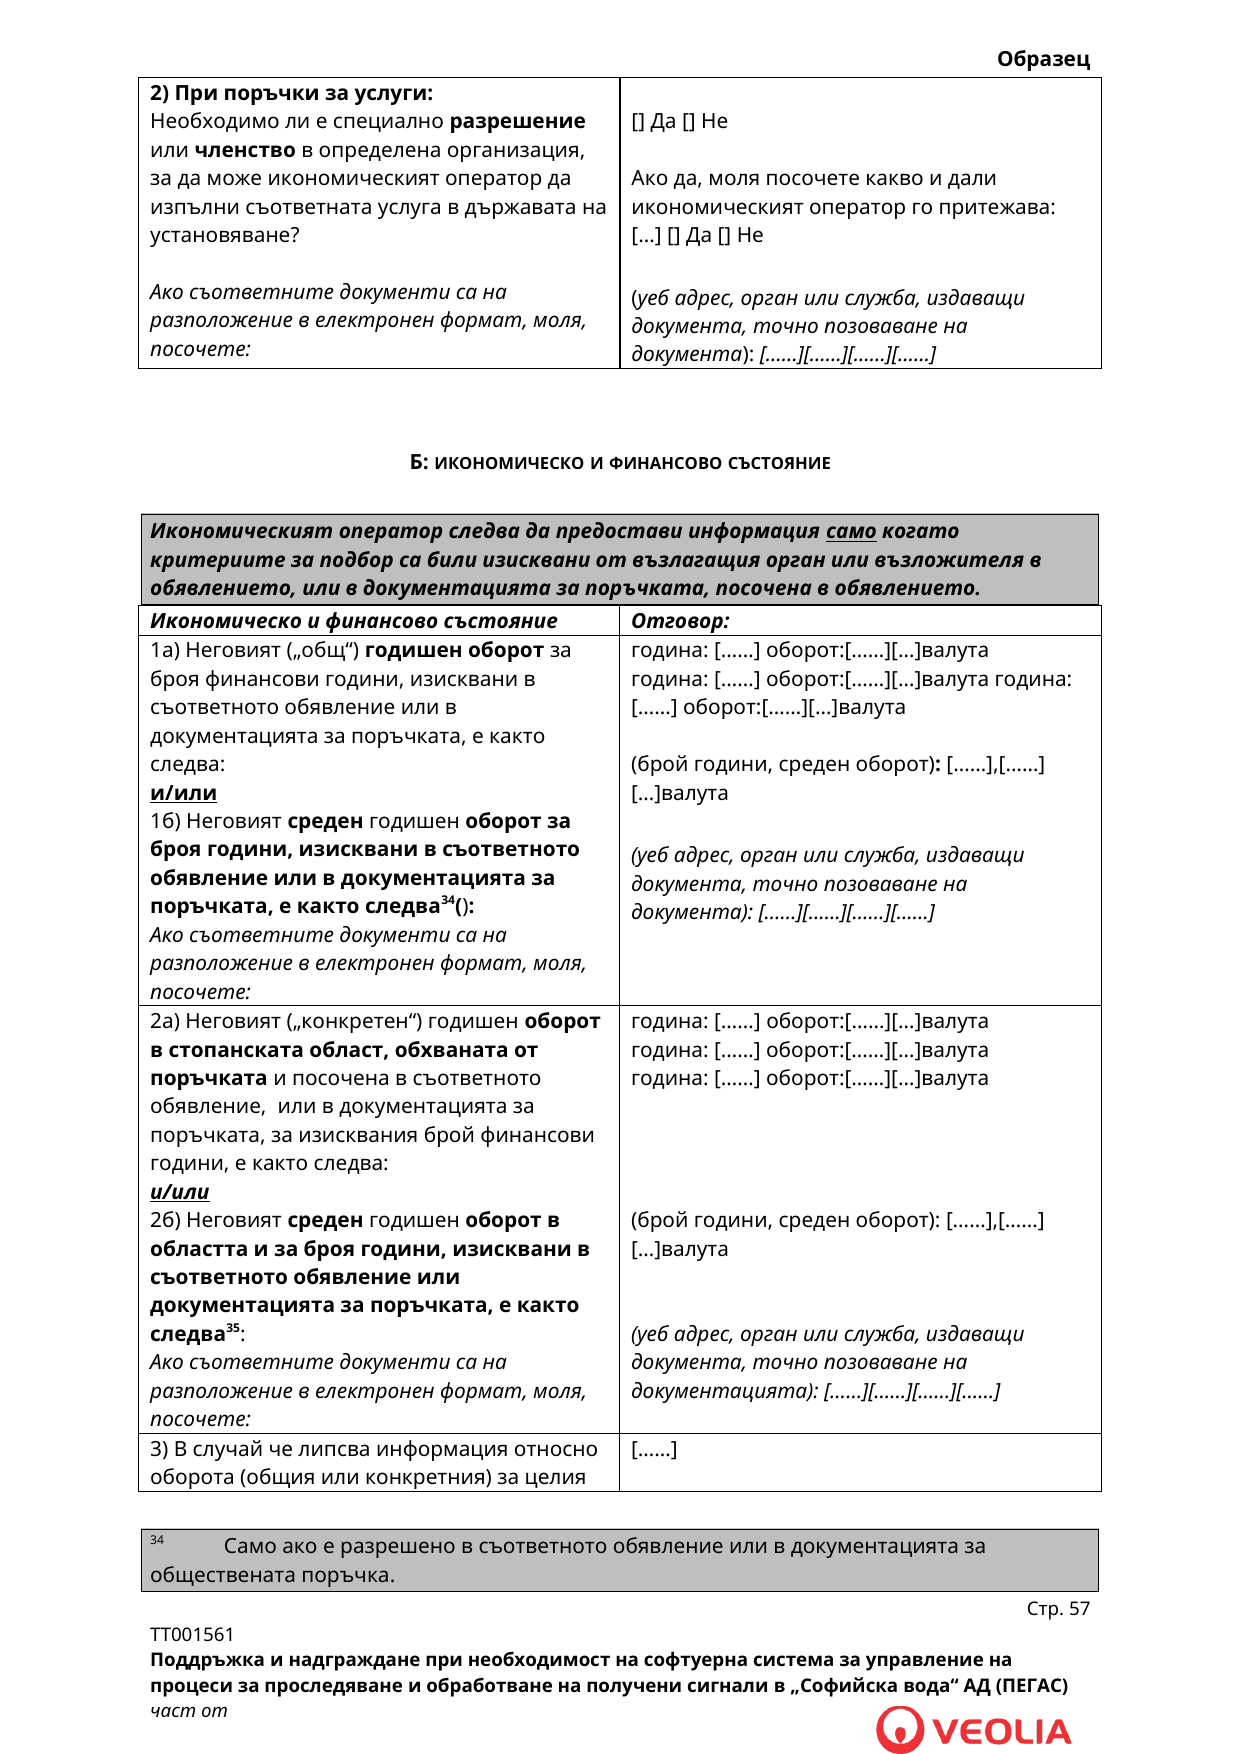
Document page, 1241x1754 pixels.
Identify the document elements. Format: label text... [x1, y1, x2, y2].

table_header Отговор: [620, 606, 1101, 634]
picture [876, 1706, 1072, 1754]
table_cell година: [……] оборот:[……][…]валута година: [……] оборот:[……][…]валута година: [……] оборот:[……][…]валута (брой години, среден оборот): [……],[……][…]валута (уеб адрес, орган или служба, издаващи документа, точно позоваване на документацията): [……][……][……][……] [620, 1006, 1101, 1433]
table_cell 2) При поръчки за услуги: Необходимо ли е специално разрешение или членство в определена организация, за да може икономическият оператор да изпълни съответната услуга в държавата на установяване? Ако съответните документи са на разположение в електронен формат, моля, посочете: [139, 78, 619, 368]
table_cell 1а) Неговият („общ“) годишен оборот за броя финансови години, изисквани в съответното обявление или в документацията за поръчката, е както следва: и/или 1б) Неговият среден годишен оборот за броя години, изисквани в съответното обявление или в документацията за поръчката, е както следва(): Ако съответните документи са на разположение в електронен формат, моля, посочете: [139, 636, 619, 1005]
table_cell 2а) Неговият („конкретен“) годишен оборот в стопанската област, обхваната от поръчката и посочена в съответното обявление, или в документацията за поръчката, за изисквания брой финансови години, е както следва: и/или 2б) Неговият среден годишен оборот в областта и за броя години, изисквани в съответното обявление или документацията за поръчката, е както следва: Ако съответните документи са на разположение в електронен формат, моля, посочете: [139, 1006, 619, 1433]
table_header Икономическо и финансово състояние [139, 606, 619, 634]
text Икономическият оператор следва да предостави информация само когато критериите за подбор са били изисквани от възлагащия орган или възложителя в обявлението, или в документацията за поръчката, посочена в обявлението. [142, 515, 1098, 604]
title Б: икономическо и финансово състояние [150, 447, 1090, 476]
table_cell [139, 1434, 619, 1491]
table_cell година: [……] оборот:[……][…]валута година: [……] оборот:[……][…]валута година: [……] оборот:[……][…]валута (брой години, среден оборот): [……],[……][…]валута (уеб адрес, орган или служба, издаващи документа, точно позоваване на документа): [……][……][……][……] [620, 636, 1101, 1005]
table_cell [……] [620, 1434, 1101, 1491]
table_cell [] Да [] Не Ако да, моля посочете какво и дали икономическият оператор го притежава: […] [] Да [] Не (уеб адрес, орган или служба, издаващи документа, точно позоваване на документа): [……][……][……][……] [621, 78, 1101, 368]
